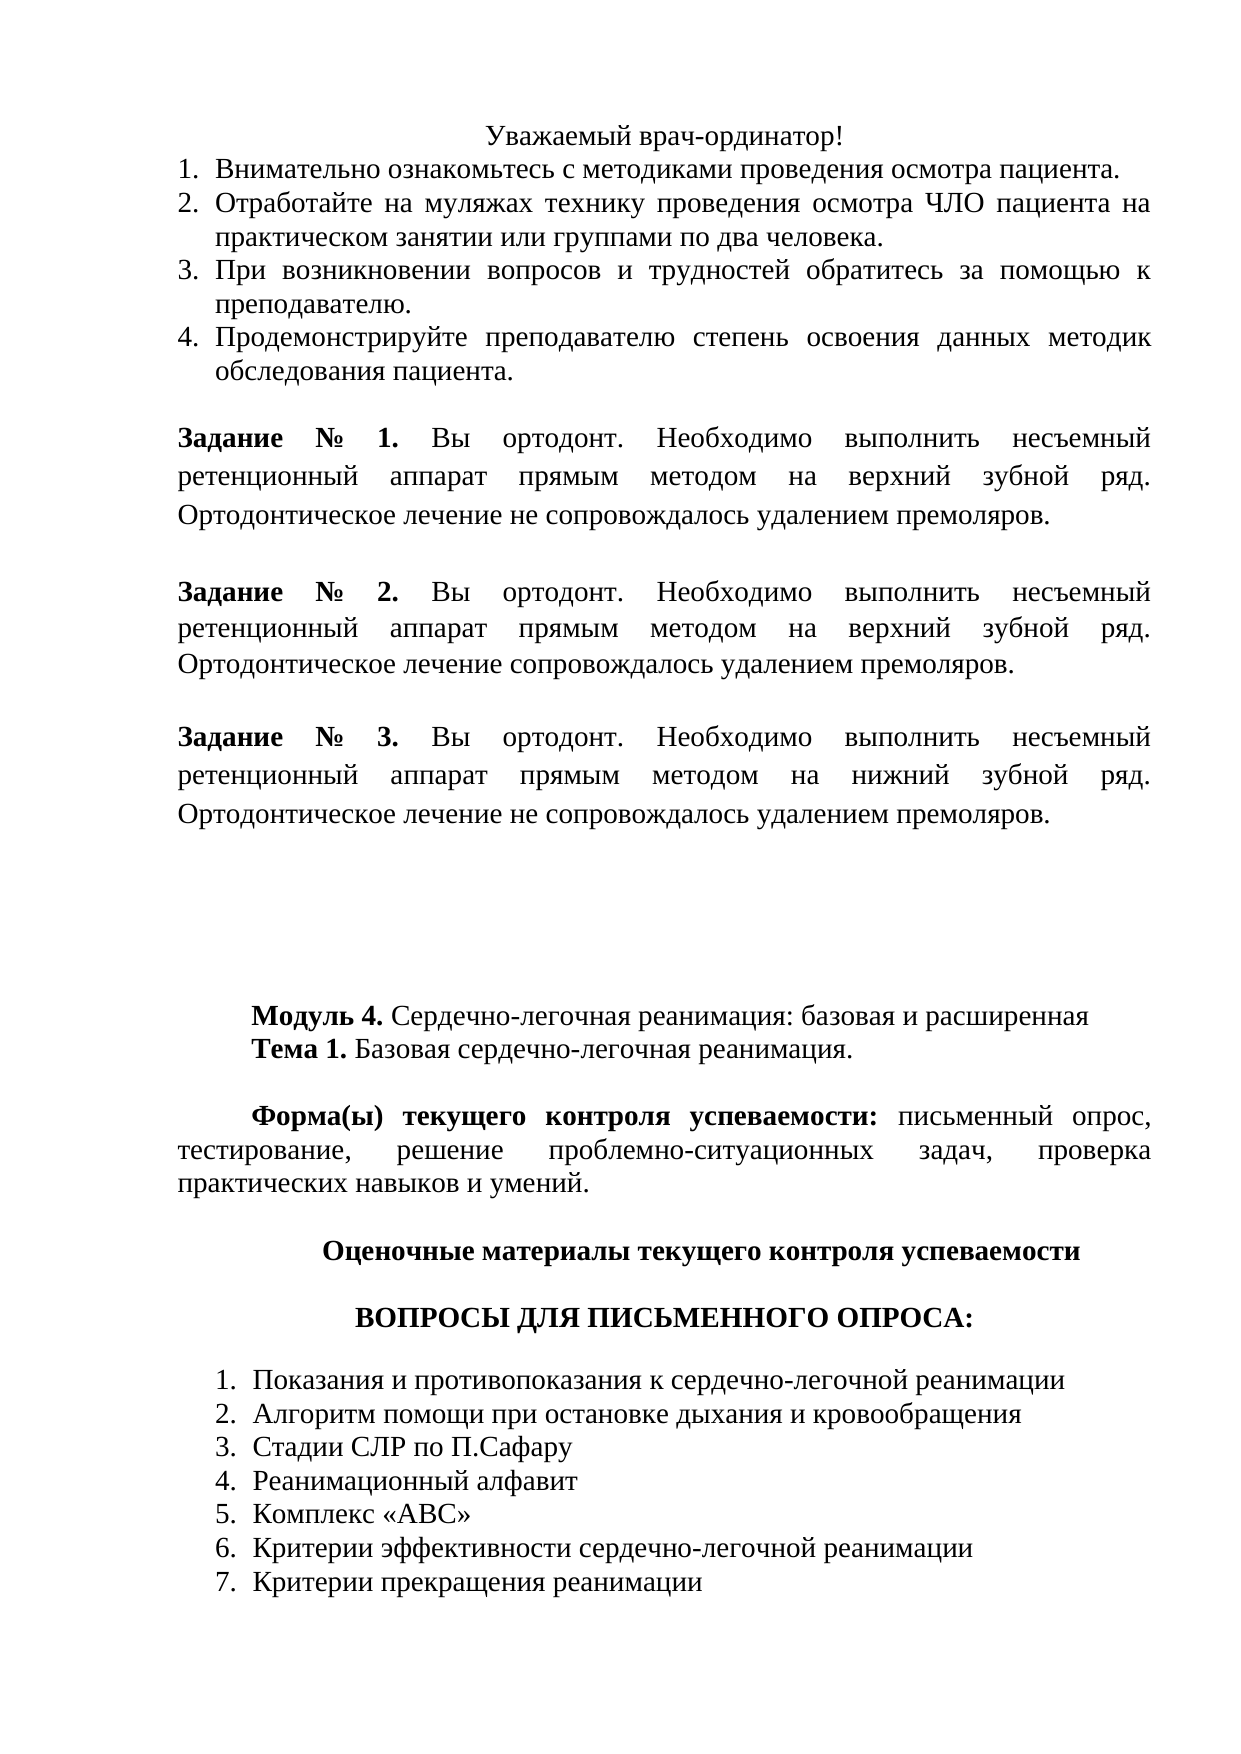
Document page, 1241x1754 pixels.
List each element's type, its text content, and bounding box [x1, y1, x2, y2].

list Комплекс «АВС» [215, 1497, 1152, 1530]
list Критерии прекращения реанимации [215, 1564, 1152, 1597]
list Стадии СЛР по П.Сафару [215, 1429, 1152, 1463]
text Модуль 4. Сердечно-легочная реанимация: базовая и расширенная [177, 998, 1152, 1031]
list Реанимационный алфавит [215, 1463, 1152, 1497]
list Показания и противопоказания к сердечно-легочной реанимации [215, 1362, 1152, 1396]
list Отработайте на муляжах технику проведения осмотра ЧЛО пациента на практическом занятии или группами по два человека. [177, 185, 1152, 252]
list Продемонстрируйте преподавателю степень освоения данных методик обследования пациента. [177, 319, 1152, 386]
list При возникновении вопросов и трудностей обратитесь за помощью к преподавателю. [177, 252, 1152, 319]
text Тема 1. Базовая сердечно-легочная реанимация. [177, 1031, 1152, 1065]
text Задание № 2. Вы ортодонт. Необходимо выполнить несъемный ретенционный аппарат прямым методом на верхний зубной ряд. Ортодонтическое лечение сопровождалось удалением премоляров. [177, 574, 1152, 680]
text Задание № 1. Вы ортодонт. Необходимо выполнить несъемный ретенционный аппарат прямым методом на верхний зубной ряд. Ортодонтическое лечение не сопровождалось удалением премоляров. [177, 420, 1152, 531]
list Внимательно ознакомьтесь с методиками проведения осмотра пациента. [177, 152, 1152, 185]
list Критерии эффективности сердечно-легочной реанимации [215, 1530, 1152, 1564]
text Оценочные материалы текущего контроля успеваемости [177, 1233, 1152, 1266]
list Алгоритм помощи при остановке дыхания и кровообращения [215, 1396, 1152, 1429]
text Задание № 3. Вы ортодонт. Необходимо выполнить несъемный ретенционный аппарат прямым методом на нижний зубной ряд. Ортодонтическое лечение не сопровождалось удалением премоляров. [177, 719, 1152, 829]
text Уважаемый врач-ординатор! [177, 118, 1152, 152]
text Форма(ы) текущего контроля успеваемости: письменный опрос, тестирование, решение проблемно-ситуационных задач, проверка практических навыков и умений. [177, 1098, 1152, 1199]
text ВОПРОСЫ ДЛЯ ПИСЬМЕННОГО ОПРОСА: [177, 1300, 1152, 1333]
